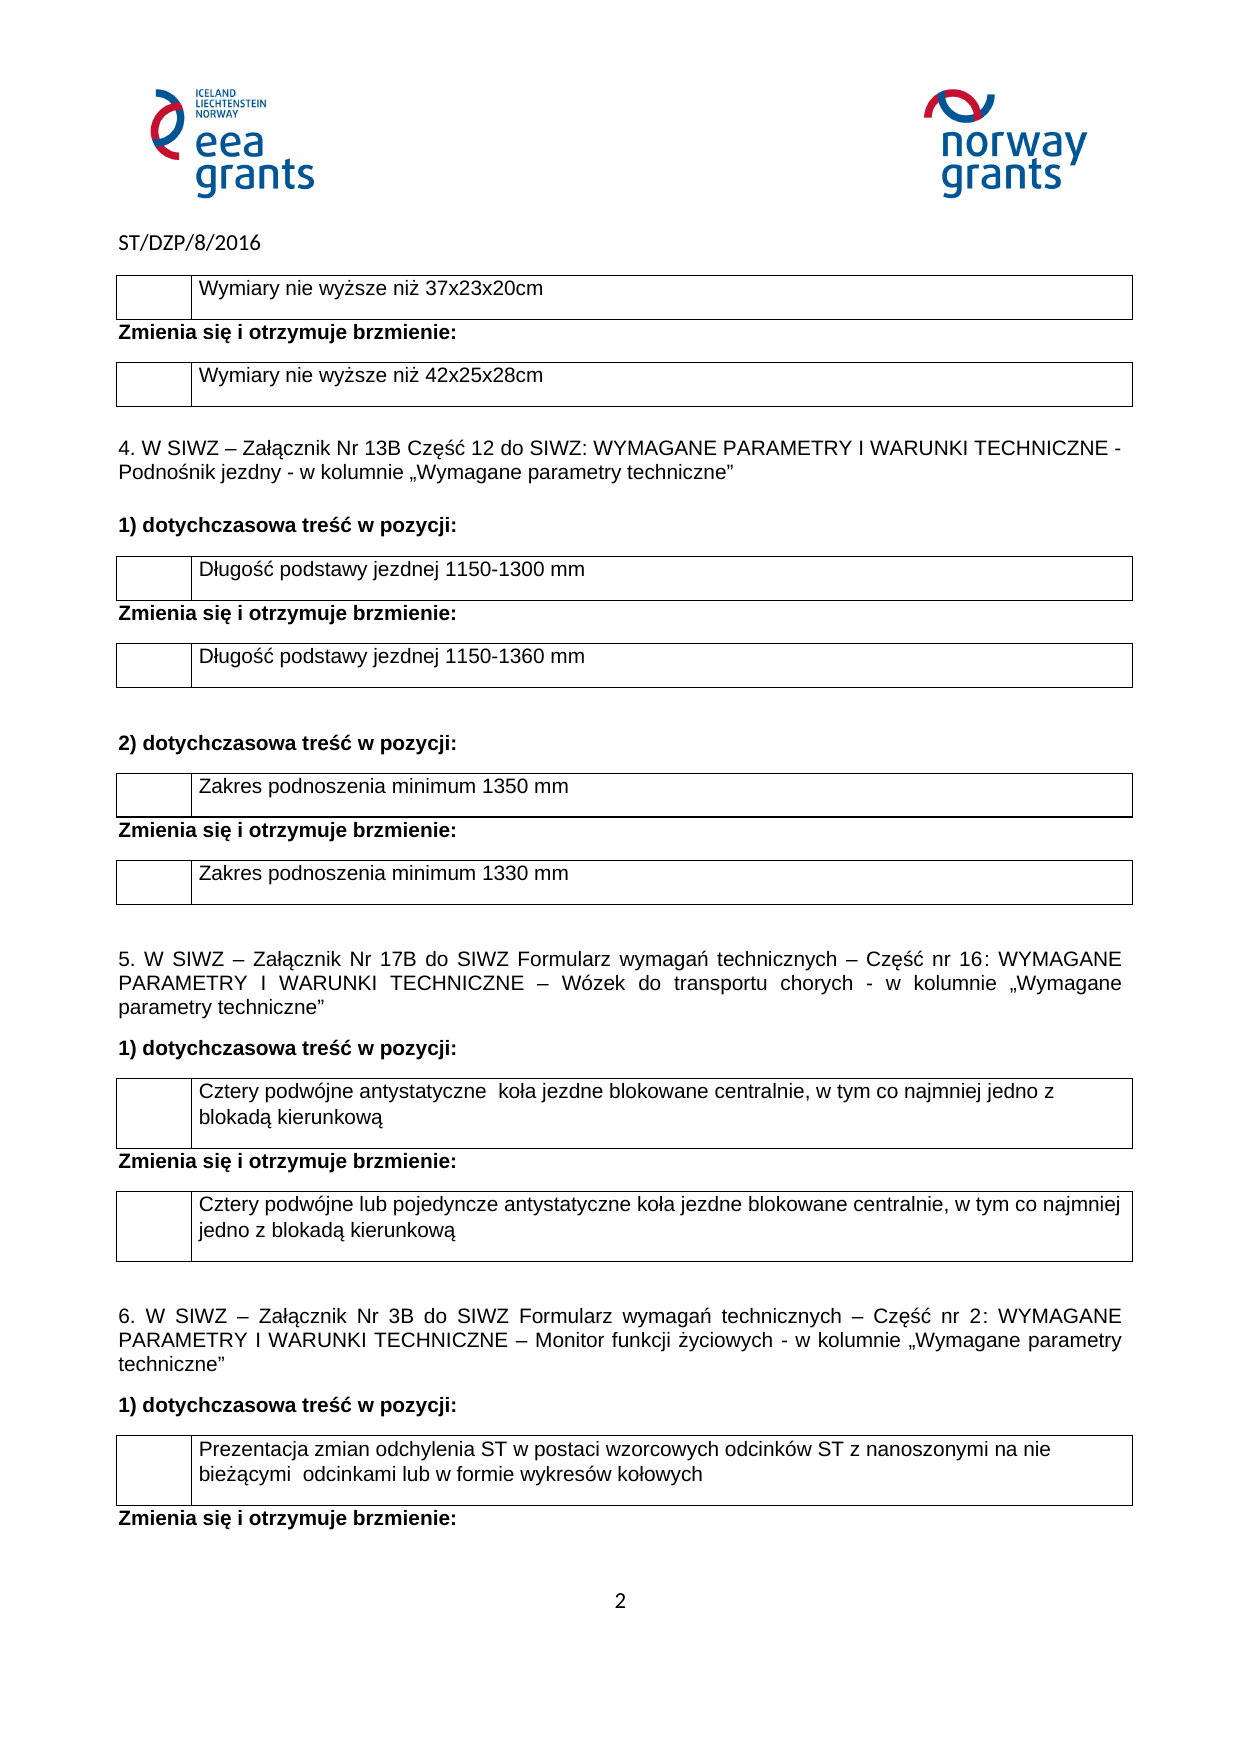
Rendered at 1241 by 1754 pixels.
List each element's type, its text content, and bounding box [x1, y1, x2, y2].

table_header Prezentacja zmian odchylenia ST w postaci wzorcowych odcinków ST z nanoszonymi na nie bieżącymi odcinkami lub w formie wykresów kołowych [192, 1436, 1132, 1505]
table_header Zakres podnoszenia minimum 1350 mm [192, 774, 1132, 816]
table_header Długość podstawy jezdnej 1150-1300 mm [192, 557, 1132, 599]
subtitle 4. W SIWZ – Załącznik Nr 13B Część 12 do SIWZ: WYMAGANE PARAMETRY I WARUNKI TECHNICZNE - Podnośnik jezdny - w kolumnie „Wymagane parametry techniczne” [118, 436, 1122, 484]
text Zmienia się i otrzymuje brzmienie: [118, 601, 1122, 624]
table_header [117, 1192, 191, 1261]
table_header Długość podstawy jezdnej 1150-1360 mm [192, 644, 1132, 687]
table_header [117, 557, 191, 599]
text Zmienia się i otrzymuje brzmienie: [118, 320, 1122, 344]
text 5. W SIWZ – Załącznik Nr 17B do SIWZ Formularz wymagań technicznych – Część nr 16: WYMAGANE PARAMETRY I WARUNKI TECHNICZNE – Wózek do transportu chorych - w kolumnie „Wymagane parametry techniczne” [118, 947, 1122, 1019]
text Zmienia się i otrzymuje brzmienie: [118, 1149, 1122, 1173]
text 1) dotychczasowa treść w pozycji: [118, 513, 1122, 537]
table_header Cztery podwójne antystatyczne koła jezdne blokowane centralnie, w tym co najmniej jedno z blokadą kierunkową [192, 1079, 1132, 1148]
text Zmienia się i otrzymuje brzmienie: [118, 1506, 1122, 1530]
table_header [117, 276, 191, 319]
text 1) dotychczasowa treść w pozycji: [118, 1393, 1122, 1417]
table_header [117, 363, 191, 406]
table_header [117, 1079, 191, 1148]
text 1) dotychczasowa treść w pozycji: [118, 1036, 1122, 1059]
picture [118, 73, 1120, 210]
text Zmienia się i otrzymuje brzmienie: [118, 818, 1122, 841]
table_header Wymiary nie wyższe niż 37x23x20cm [192, 276, 1132, 319]
table_header [117, 644, 191, 687]
table_header [117, 1436, 191, 1505]
text 6. W SIWZ – Załącznik Nr 3B do SIWZ Formularz wymagań technicznych – Część nr 2: WYMAGANE PARAMETRY I WARUNKI TECHNICZNE – Monitor funkcji życiowych - w kolumnie „Wymagane parametry techniczne” [118, 1304, 1122, 1376]
table_header Cztery podwójne lub pojedyncze antystatyczne koła jezdne blokowane centralnie, w tym co najmniej jedno z blokadą kierunkową [192, 1192, 1132, 1261]
text 2) dotychczasowa treść w pozycji: [118, 730, 1122, 754]
table_header [117, 774, 191, 816]
table_header [117, 861, 191, 903]
table_header Wymiary nie wyższe niż 42x25x28cm [192, 363, 1132, 406]
table_header Zakres podnoszenia minimum 1330 mm [192, 861, 1132, 903]
